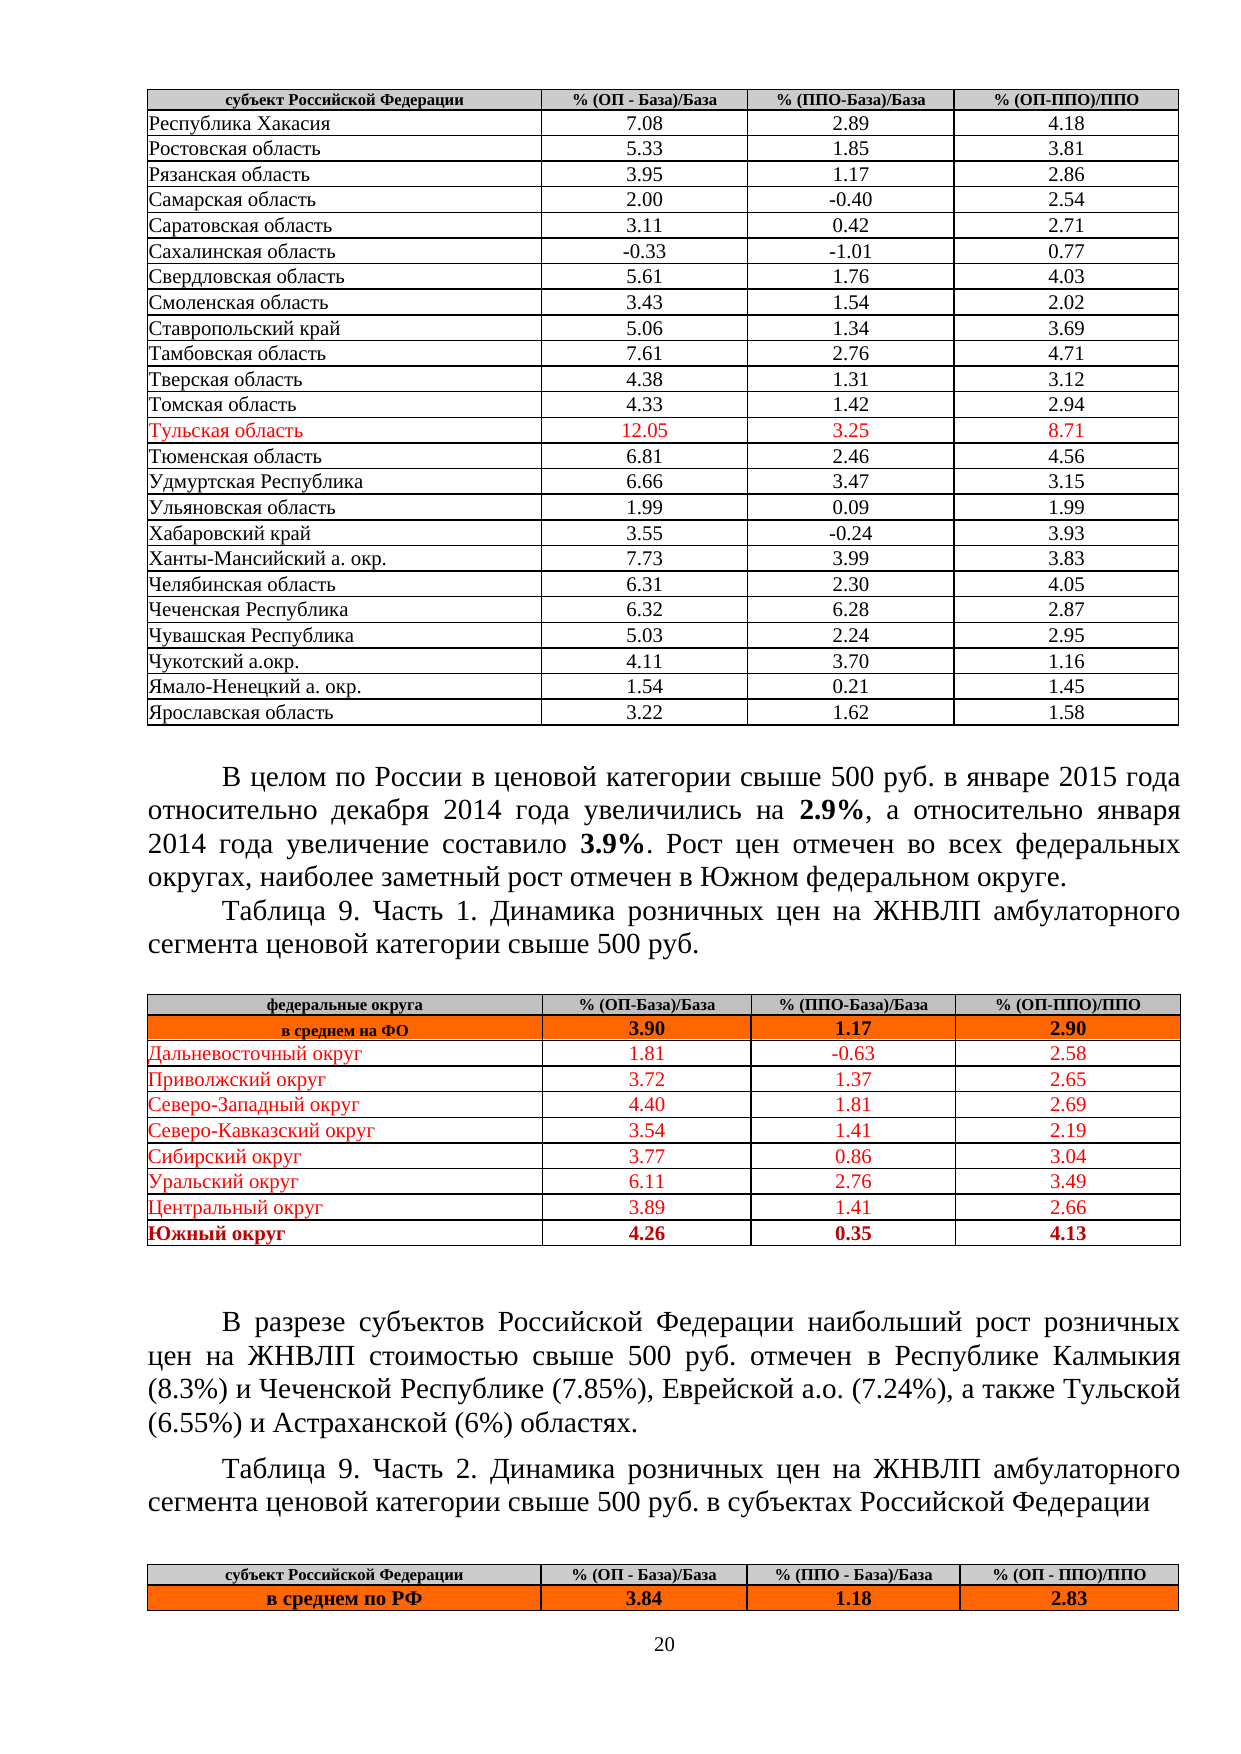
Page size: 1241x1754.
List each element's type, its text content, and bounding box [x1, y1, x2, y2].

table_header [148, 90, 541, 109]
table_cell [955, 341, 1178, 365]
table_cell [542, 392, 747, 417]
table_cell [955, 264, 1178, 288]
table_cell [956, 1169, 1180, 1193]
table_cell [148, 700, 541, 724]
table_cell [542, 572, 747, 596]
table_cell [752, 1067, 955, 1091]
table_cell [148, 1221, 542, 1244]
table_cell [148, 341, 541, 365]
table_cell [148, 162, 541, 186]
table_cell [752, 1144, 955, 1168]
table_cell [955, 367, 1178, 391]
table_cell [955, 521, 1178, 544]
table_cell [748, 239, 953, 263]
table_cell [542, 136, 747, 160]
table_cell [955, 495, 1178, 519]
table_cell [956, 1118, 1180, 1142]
text В разрезе субъектов Российской Федерации наибольший рост розничных цен на ЖНВЛП стоимостью свыше 500 руб. отмечен в Республике Калмыкия (8.3%) и Чеченской Республике (7.85%), Еврейской а.о. (7.24%), а также Тульской (6.55%) и Астраханской (6%) областях. [148, 1304, 1181, 1438]
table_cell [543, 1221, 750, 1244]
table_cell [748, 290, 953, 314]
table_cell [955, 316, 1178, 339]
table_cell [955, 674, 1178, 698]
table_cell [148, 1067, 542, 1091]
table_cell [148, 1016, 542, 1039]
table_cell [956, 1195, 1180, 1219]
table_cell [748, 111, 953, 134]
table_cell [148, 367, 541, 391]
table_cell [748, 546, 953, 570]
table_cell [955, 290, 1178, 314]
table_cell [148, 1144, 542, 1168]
text Таблица 9. Часть 1. Динамика розничных цен на ЖНВЛП амбулаторного сегмента ценовой категории свыше 500 руб. [148, 893, 1181, 960]
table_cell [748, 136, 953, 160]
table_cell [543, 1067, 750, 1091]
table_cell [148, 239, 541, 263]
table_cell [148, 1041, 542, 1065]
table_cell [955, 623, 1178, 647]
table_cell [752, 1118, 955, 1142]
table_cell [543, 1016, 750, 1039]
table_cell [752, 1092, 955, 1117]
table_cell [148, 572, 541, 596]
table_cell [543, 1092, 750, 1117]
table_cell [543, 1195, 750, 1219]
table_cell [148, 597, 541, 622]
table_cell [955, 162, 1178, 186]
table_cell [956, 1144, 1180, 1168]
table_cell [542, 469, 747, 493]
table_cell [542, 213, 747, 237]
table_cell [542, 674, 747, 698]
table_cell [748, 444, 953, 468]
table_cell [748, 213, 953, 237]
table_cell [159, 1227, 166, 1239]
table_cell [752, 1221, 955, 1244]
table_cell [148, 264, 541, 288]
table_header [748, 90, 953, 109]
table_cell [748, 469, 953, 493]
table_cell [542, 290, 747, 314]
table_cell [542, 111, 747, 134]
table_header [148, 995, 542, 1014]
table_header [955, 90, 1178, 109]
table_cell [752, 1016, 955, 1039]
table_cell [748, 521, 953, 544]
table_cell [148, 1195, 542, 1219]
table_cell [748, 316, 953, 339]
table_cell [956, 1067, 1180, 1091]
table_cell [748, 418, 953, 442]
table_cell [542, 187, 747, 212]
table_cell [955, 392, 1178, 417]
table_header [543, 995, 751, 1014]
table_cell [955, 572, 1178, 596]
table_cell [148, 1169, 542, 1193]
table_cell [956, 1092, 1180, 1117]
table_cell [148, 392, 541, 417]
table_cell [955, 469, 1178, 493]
text Таблица 9. Часть 2. Динамика розничных цен на ЖНВЛП амбулаторного сегмента ценовой категории свыше 500 руб. в субъектах Российской Федерации [148, 1451, 1181, 1518]
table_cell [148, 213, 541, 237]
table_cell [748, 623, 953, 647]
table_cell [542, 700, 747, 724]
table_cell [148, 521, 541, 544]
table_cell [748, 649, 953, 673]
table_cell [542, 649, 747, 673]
text В целом по России в ценовой категории свыше 500 руб. в январе 2015 года относительно декабря 2014 года увеличились на 2.9%, а относительно января 2014 года увеличение составило 3.9%. Рост цен отмечен во всех федеральных округах, наиболее заметный рост отмечен в Южном федеральном округе. [148, 759, 1181, 893]
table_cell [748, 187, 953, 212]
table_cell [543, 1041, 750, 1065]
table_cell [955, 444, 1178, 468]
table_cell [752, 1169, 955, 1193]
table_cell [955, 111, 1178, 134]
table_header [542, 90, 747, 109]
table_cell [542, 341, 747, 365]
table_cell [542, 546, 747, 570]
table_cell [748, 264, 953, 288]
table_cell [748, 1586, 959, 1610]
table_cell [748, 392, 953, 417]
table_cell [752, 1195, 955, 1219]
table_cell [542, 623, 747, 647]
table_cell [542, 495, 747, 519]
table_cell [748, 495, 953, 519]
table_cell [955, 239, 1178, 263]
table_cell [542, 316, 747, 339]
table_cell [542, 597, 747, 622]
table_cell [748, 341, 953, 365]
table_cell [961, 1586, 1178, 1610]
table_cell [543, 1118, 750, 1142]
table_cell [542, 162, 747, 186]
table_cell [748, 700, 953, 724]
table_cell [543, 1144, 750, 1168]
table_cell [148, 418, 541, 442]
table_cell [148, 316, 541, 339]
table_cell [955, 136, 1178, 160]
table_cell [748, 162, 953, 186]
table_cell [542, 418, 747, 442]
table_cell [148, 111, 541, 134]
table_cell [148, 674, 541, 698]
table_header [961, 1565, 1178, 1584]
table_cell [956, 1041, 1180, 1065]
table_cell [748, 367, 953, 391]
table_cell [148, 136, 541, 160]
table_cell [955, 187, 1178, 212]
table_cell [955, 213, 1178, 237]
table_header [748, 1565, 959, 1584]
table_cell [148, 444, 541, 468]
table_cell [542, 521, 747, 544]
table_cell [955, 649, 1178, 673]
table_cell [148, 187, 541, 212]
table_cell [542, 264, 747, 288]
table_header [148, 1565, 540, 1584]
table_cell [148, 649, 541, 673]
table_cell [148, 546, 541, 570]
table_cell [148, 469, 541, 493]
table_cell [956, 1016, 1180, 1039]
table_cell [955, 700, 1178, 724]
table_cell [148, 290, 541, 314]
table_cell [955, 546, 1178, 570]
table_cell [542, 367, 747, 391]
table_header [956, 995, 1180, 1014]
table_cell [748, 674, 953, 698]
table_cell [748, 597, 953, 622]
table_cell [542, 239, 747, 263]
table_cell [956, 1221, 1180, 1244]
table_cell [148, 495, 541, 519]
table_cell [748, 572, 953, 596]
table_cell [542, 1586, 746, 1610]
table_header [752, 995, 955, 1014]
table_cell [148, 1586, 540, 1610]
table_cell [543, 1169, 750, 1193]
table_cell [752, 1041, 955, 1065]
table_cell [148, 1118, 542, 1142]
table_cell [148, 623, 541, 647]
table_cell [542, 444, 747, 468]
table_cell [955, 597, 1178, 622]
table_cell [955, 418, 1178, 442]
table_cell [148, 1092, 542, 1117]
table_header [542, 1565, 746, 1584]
